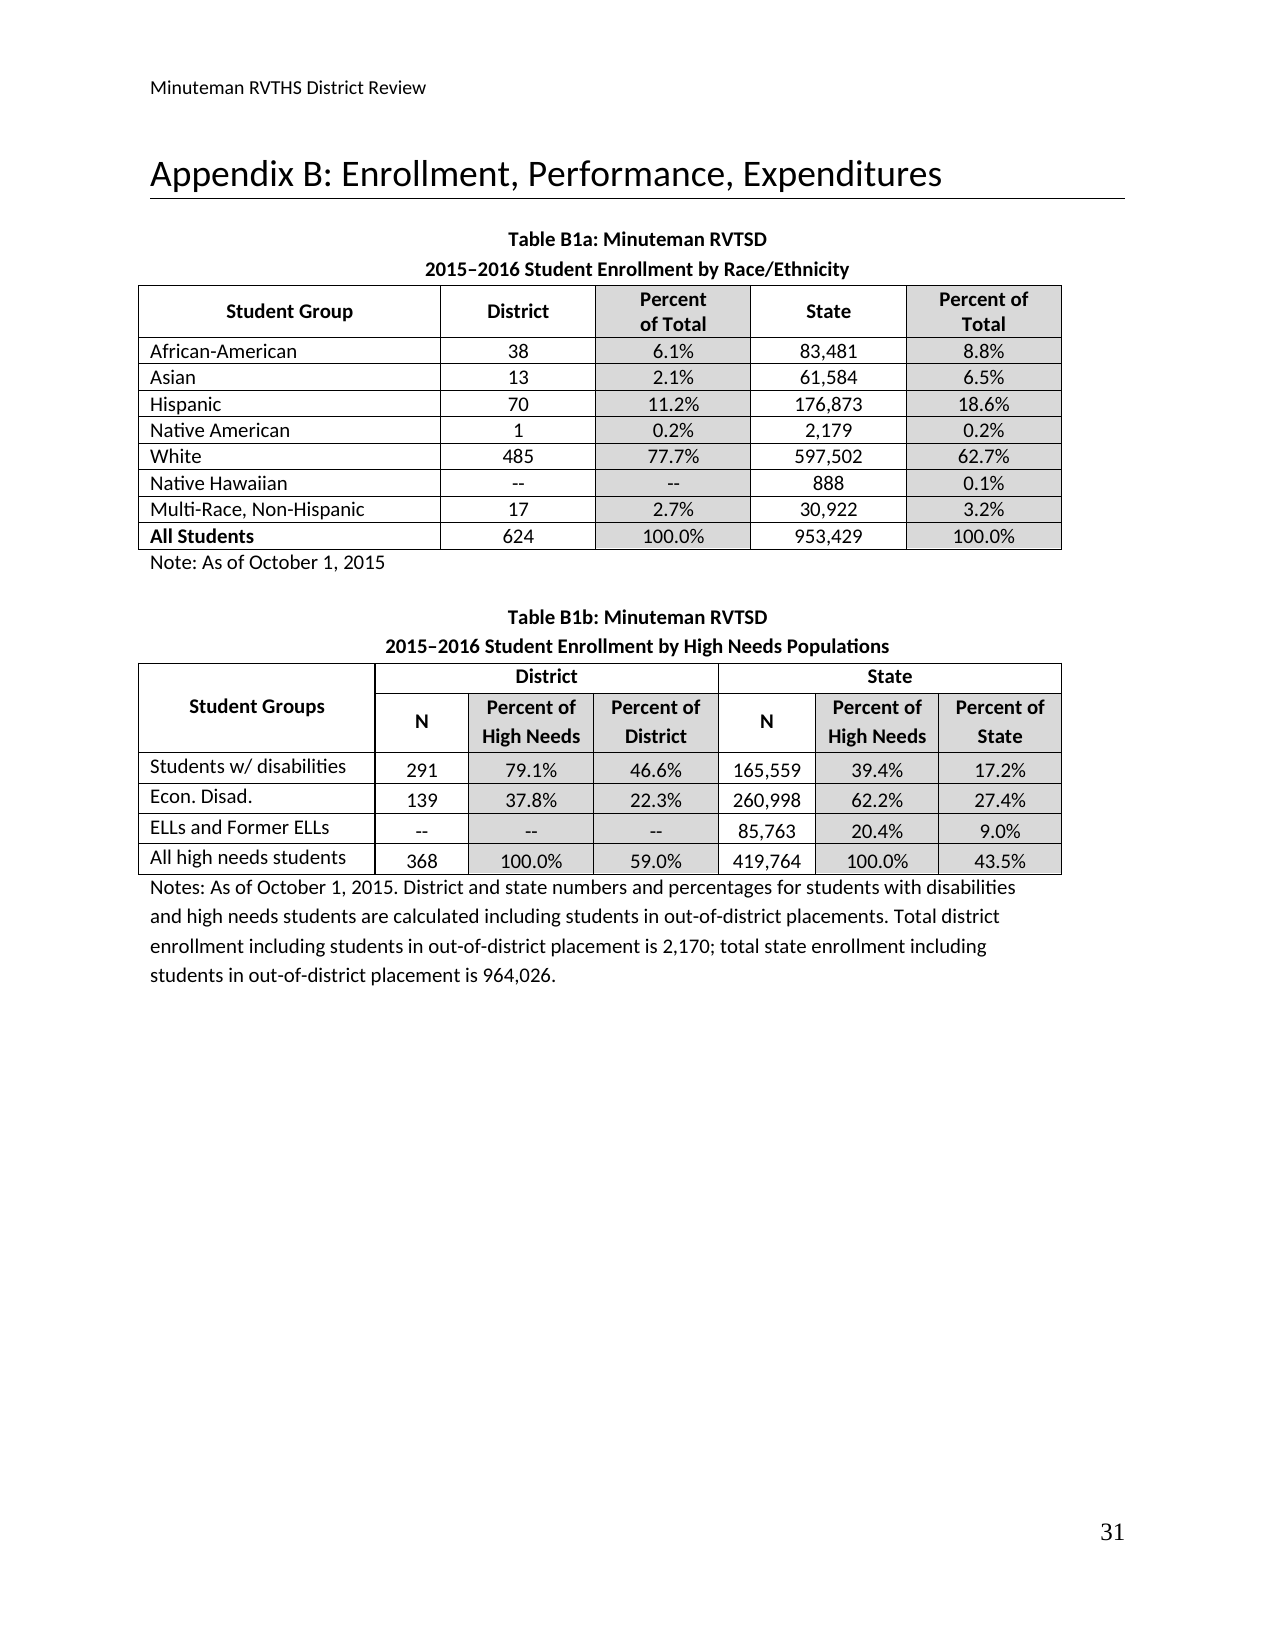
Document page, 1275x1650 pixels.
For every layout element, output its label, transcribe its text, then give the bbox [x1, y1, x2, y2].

table_cell 30,922 [751, 497, 906, 522]
table_cell White [139, 444, 440, 469]
table_cell 17.2% [939, 753, 1061, 783]
table_cell 13 [441, 364, 595, 390]
text Table B1b: Minuteman RVTSD [150, 604, 1125, 629]
table_cell Note: As of October 1, 2015 [139, 550, 1061, 575]
table_cell Notes: As of October 1, 2015. District and state numbers and percentages for students with disabilities and high needs students are calculated including students in out-of-district placements. Total district enrollment including students in out-of-district placement is 2,170; total state enrollment including students in out-of-district placement is 964,026. [139, 875, 1061, 991]
table_cell 43.5% [939, 844, 1061, 873]
table_cell 100.0% [907, 523, 1061, 548]
table_cell 46.6% [594, 753, 718, 783]
table_cell 0.1% [907, 470, 1061, 496]
table_cell -- [441, 470, 595, 496]
table_cell 485 [441, 444, 595, 469]
table_cell Percent of District [594, 694, 718, 752]
table_cell 8.8% [907, 338, 1061, 363]
text 2015–2016 Student Enrollment by High Needs Populations [150, 633, 1125, 659]
table_cell -- [594, 814, 718, 843]
table_cell Students w/ disabilities [139, 753, 374, 783]
table_cell 38 [441, 338, 595, 363]
table_cell 3.2% [907, 497, 1061, 522]
table_header Student Groups [139, 664, 374, 752]
table_cell 61,584 [751, 364, 906, 390]
table_cell 597,502 [751, 444, 906, 469]
table_cell 260,998 [719, 784, 815, 813]
table_cell 1 [441, 417, 595, 443]
table_cell 291 [376, 753, 468, 783]
table_cell -- [469, 814, 593, 843]
table_cell Native Hawaiian [139, 470, 440, 496]
table_cell 62.2% [816, 784, 938, 813]
table_cell Native American [139, 417, 440, 443]
table_cell 624 [441, 523, 595, 548]
table_cell 100.0% [469, 844, 593, 873]
table_cell Econ. Disad. [139, 784, 374, 813]
table_cell 0.2% [596, 417, 750, 443]
table_cell 888 [751, 470, 906, 496]
table_cell 27.4% [939, 784, 1061, 813]
table_cell ELLs and Former ELLs [139, 814, 374, 843]
table_cell Percent of State [939, 694, 1061, 752]
table_cell Hispanic [139, 391, 440, 416]
table_header State [751, 286, 906, 337]
table_cell N [719, 694, 815, 752]
table_cell 0.2% [907, 417, 1061, 443]
table_cell -- [596, 470, 750, 496]
table_cell 77.7% [596, 444, 750, 469]
table_header Percent of Total [907, 286, 1061, 337]
table_cell 2.7% [596, 497, 750, 522]
table_header State [719, 664, 1061, 693]
table_cell 100.0% [816, 844, 938, 873]
table_cell N [376, 694, 468, 752]
table_cell 368 [376, 844, 468, 873]
text Table B1a: Minuteman RVTSD [150, 227, 1125, 252]
table_cell 20.4% [816, 814, 938, 843]
table_cell 39.4% [816, 753, 938, 783]
table_cell Multi-Race, Non-Hispanic [139, 497, 440, 522]
table_cell 2.1% [596, 364, 750, 390]
table_cell 139 [376, 784, 468, 813]
table_cell African-American [139, 338, 440, 363]
table_cell Asian [139, 364, 440, 390]
table_cell 37.8% [469, 784, 593, 813]
table_cell 62.7% [907, 444, 1061, 469]
table_cell 59.0% [594, 844, 718, 873]
table_cell 79.1% [469, 753, 593, 783]
table_cell 83,481 [751, 338, 906, 363]
table_cell 6.5% [907, 364, 1061, 390]
table_cell 419,764 [719, 844, 815, 873]
table_cell All high needs students [139, 844, 374, 873]
table_cell -- [376, 814, 468, 843]
table_cell 22.3% [594, 784, 718, 813]
table_cell 18.6% [907, 391, 1061, 416]
table_cell 85,763 [719, 814, 815, 843]
table_cell 2,179 [751, 417, 906, 443]
table_cell 9.0% [939, 814, 1061, 843]
table_cell All Students [139, 523, 440, 548]
table_cell 6.1% [596, 338, 750, 363]
table_cell Percent of High Needs [469, 694, 593, 752]
table_cell 165,559 [719, 753, 815, 783]
table_cell 70 [441, 391, 595, 416]
table_header Student Group [139, 286, 440, 337]
table_cell Percent of High Needs [816, 694, 938, 752]
text 2015–2016 Student Enrollment by Race/Ethnicity [150, 256, 1125, 281]
table_header District [376, 664, 718, 693]
table_header Percent of Total [596, 286, 750, 337]
table_cell 100.0% [596, 523, 750, 548]
text Appendix B: Enrollment, Performance, Expenditures [150, 150, 1125, 198]
table_cell 953,429 [751, 523, 906, 548]
table_header District [441, 286, 595, 337]
table_cell 176,873 [751, 391, 906, 416]
table_cell 17 [441, 497, 595, 522]
table_cell 11.2% [596, 391, 750, 416]
